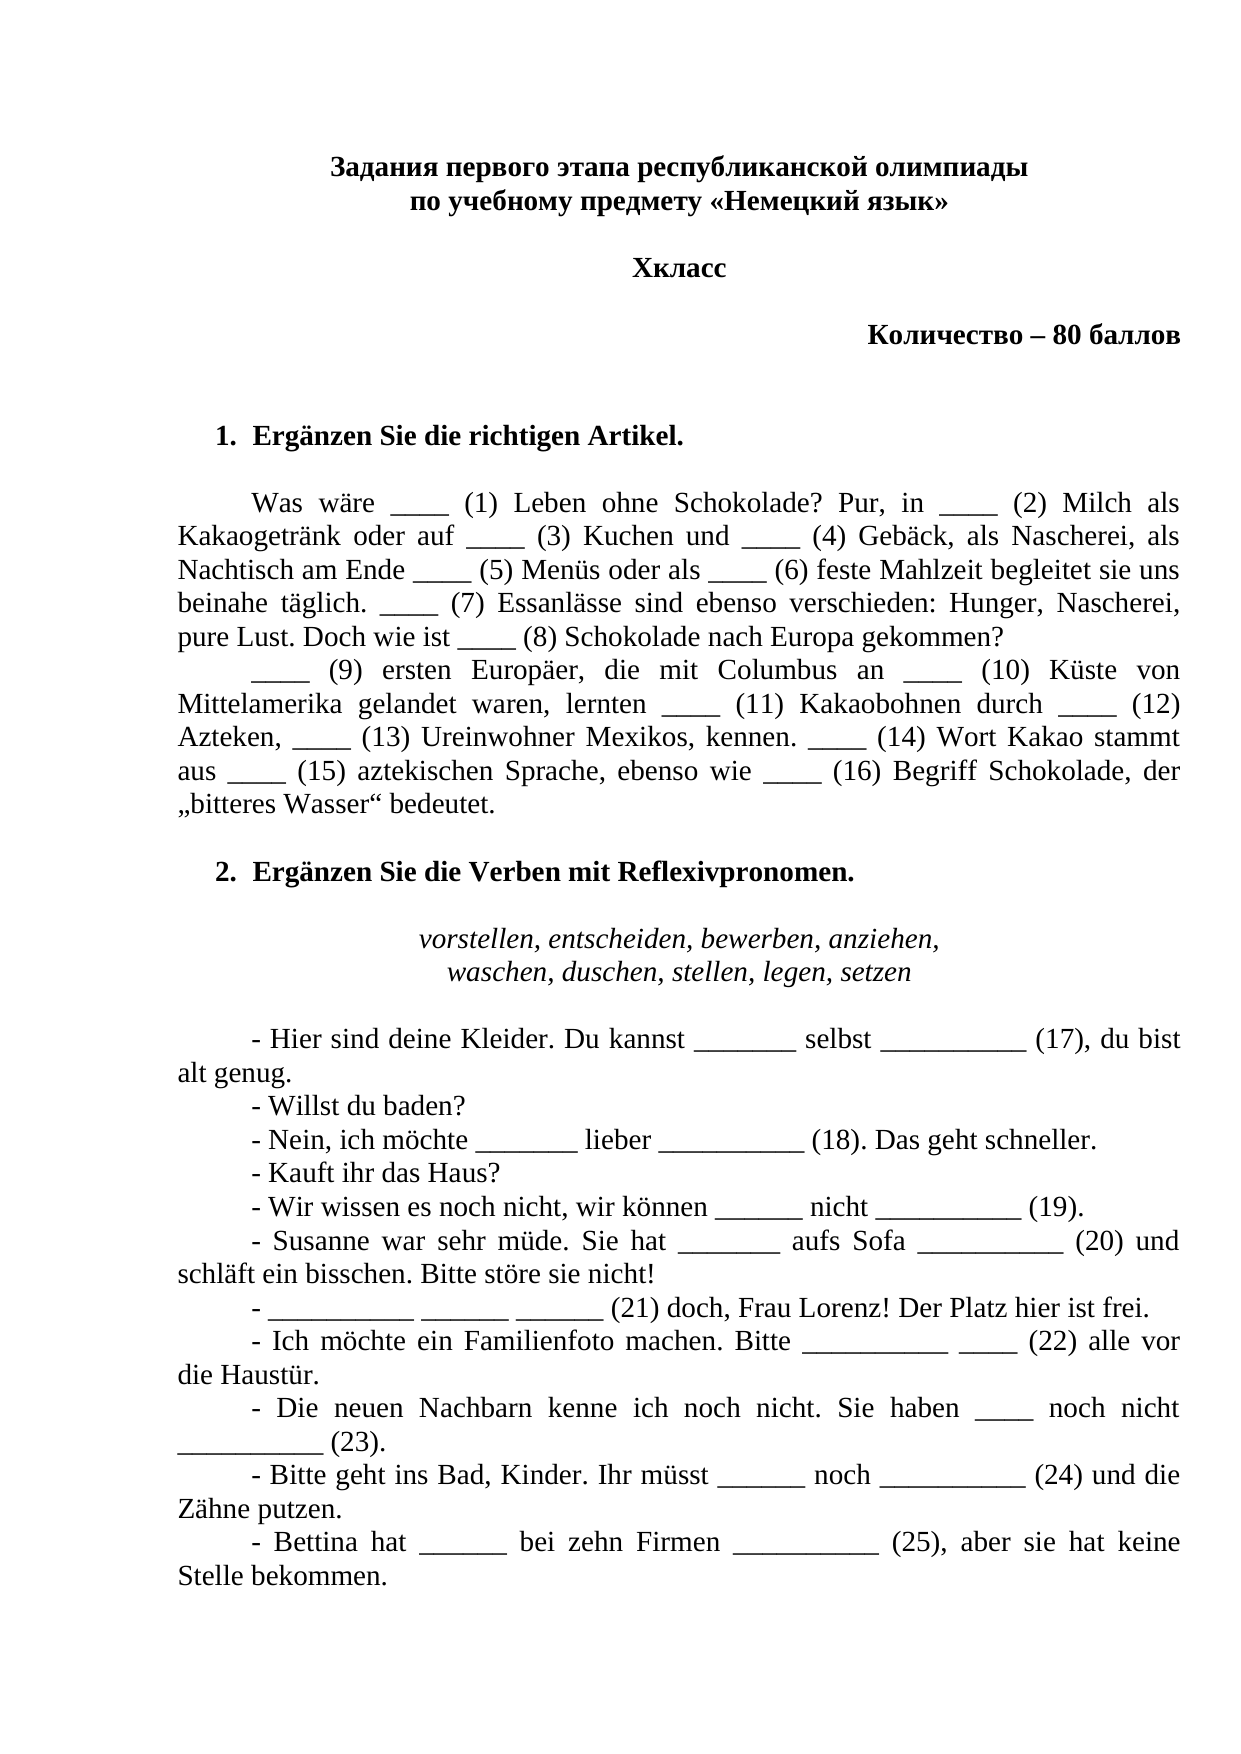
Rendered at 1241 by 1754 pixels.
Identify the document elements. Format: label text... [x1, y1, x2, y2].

text - Willst du baden? [177, 1088, 1181, 1122]
text по учебному предмету «Немецкий язык» [177, 183, 1181, 216]
text ____ (9) ersten Europäer, die mit Columbus an ____ (10) Küste von Mittelamerika gelandet waren, lernten ____ (11) Kakaobohnen durch ____ (12) Azteken, ____ (13) Ureinwohner Mexikos, kennen. ____ (14) Wort Kakao stammt aus ____ (15) aztekischen Sprache, ebenso wie ____ (16) Begriff Schokolade, der „bitteres Wasser“ bedeutet. [177, 652, 1181, 820]
list Ergänzen Sie die Verben mit Reflexivpronomen. [215, 854, 1181, 887]
text waschen, duschen, stellen, legen, setzen [177, 954, 1181, 988]
text vorstellen, entscheiden, bewerben, anziehen, [177, 921, 1181, 954]
text - Wir wissen es noch nicht, wir können ______ nicht __________ (19). [177, 1189, 1181, 1223]
text - Nein, ich möchte _______ lieber __________ (18). Das geht schneller. [177, 1122, 1181, 1156]
text - Ich möchte ein Familienfoto machen. Bitte __________ ____ (22) alle vor die Haustür. [177, 1323, 1181, 1390]
list Ergänzen Sie die richtigen Artikel. [215, 418, 1181, 451]
text - Hier sind deine Kleider. Du kannst _______ selbst __________ (17), du bist alt genug. [177, 1021, 1181, 1088]
text - __________ ______ ______ (21) doch, Frau Lorenz! Der Platz hier ist frei. [177, 1290, 1181, 1323]
text - Susanne war sehr müde. Sie hat _______ aufs Sofa __________ (20) und schläft ein bisschen. Bitte störe sie nicht! [177, 1223, 1181, 1290]
text Задания первого этапа республиканской олимпиады [177, 149, 1181, 183]
text - Kauft ihr das Haus? [177, 1156, 1181, 1189]
text - Bettina hat ______ bei zehn Firmen __________ (25), aber sie hat keine Stelle bekommen. [177, 1524, 1181, 1592]
text Xкласс [177, 250, 1181, 283]
text - Die neuen Nachbarn kenne ich noch nicht. Sie haben ____ noch nicht __________ (23). [177, 1390, 1181, 1457]
text - Bitte geht ins Bad, Kinder. Ihr müsst ______ noch __________ (24) und die Zähne putzen. [177, 1457, 1181, 1524]
text Количество – 80 баллов [177, 317, 1181, 351]
text Was wäre ____ (1) Leben ohne Schokolade? Pur, in ____ (2) Milch als Kakaogetränk oder auf ____ (3) Kuchen und ____ (4) Gebäck, als Nascherei, als Nachtisch am Ende ____ (5) Menüs oder als ____ (6) feste Mahlzeit begleitet sie uns beinahe täglich. ____ (7) Essanlässe sind ebenso verschieden: Hunger, Nascherei, pure Lust. Doch wie ist ____ (8) Schokolade nach Europa gekommen? [177, 485, 1181, 652]
